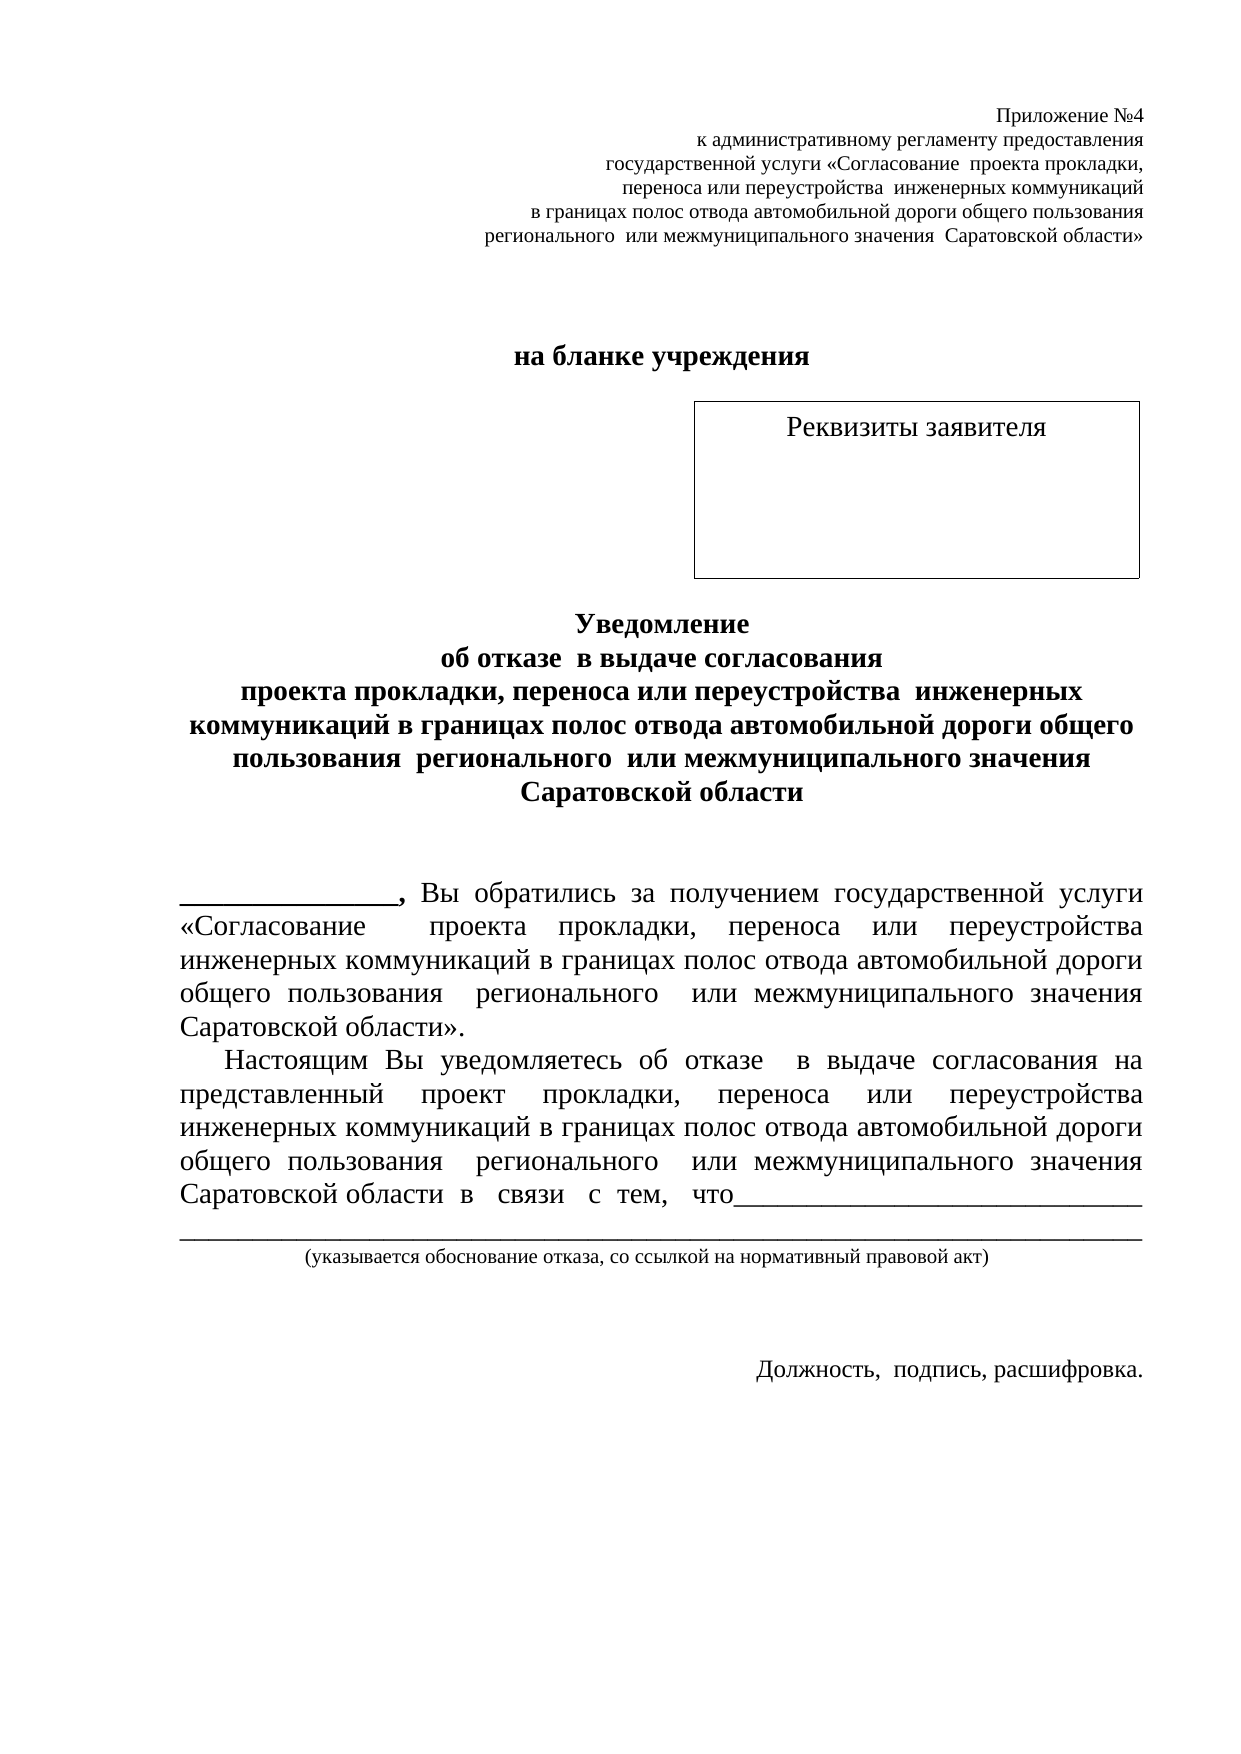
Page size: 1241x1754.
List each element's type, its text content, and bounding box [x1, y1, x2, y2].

text _______________, Вы обратились за получением государственной услуги «Согласование проекта прокладки, переноса или переустройства инженерных коммуникаций в границах полос отвода автомобильной дороги общего пользования регионального или межмуниципального значения Саратовской области». [179, 875, 1144, 1042]
text об отказе в выдаче согласования [179, 640, 1144, 673]
text переноса или переустройства инженерных коммуникаций [179, 175, 1144, 199]
text в границах полос отвода автомобильной дороги общего пользования [179, 199, 1144, 223]
text Настоящим Вы уведомляетесь об отказе в выдаче согласования на представленный проект прокладки, переноса или переустройства инженерных коммуникаций в границах полос отвода автомобильной дороги общего пользования регионального или межмуниципального значения Саратовской области в связи с тем, что____________________________ __________________________________________________________________ [179, 1042, 1144, 1244]
text (указывается обоснование отказа, со ссылкой на нормативный правовой акт) [150, 1244, 1144, 1268]
text на бланке учреждения [179, 338, 1144, 372]
text Должность, подпись, расшифровка. [179, 1354, 1144, 1383]
text государственной услуги «Согласование проекта прокладки, [179, 151, 1144, 175]
text к административному регламенту предоставления [179, 127, 1144, 151]
text Приложение №4 [150, 103, 1144, 127]
text регионального или межмуниципального значения Саратовской области» [179, 223, 1144, 247]
text Уведомление [179, 606, 1144, 640]
text проекта прокладки, переноса или переустройства инженерных коммуникаций в границах полос отвода автомобильной дороги общего пользования регионального или межмуниципального значения Саратовской области [179, 673, 1144, 808]
